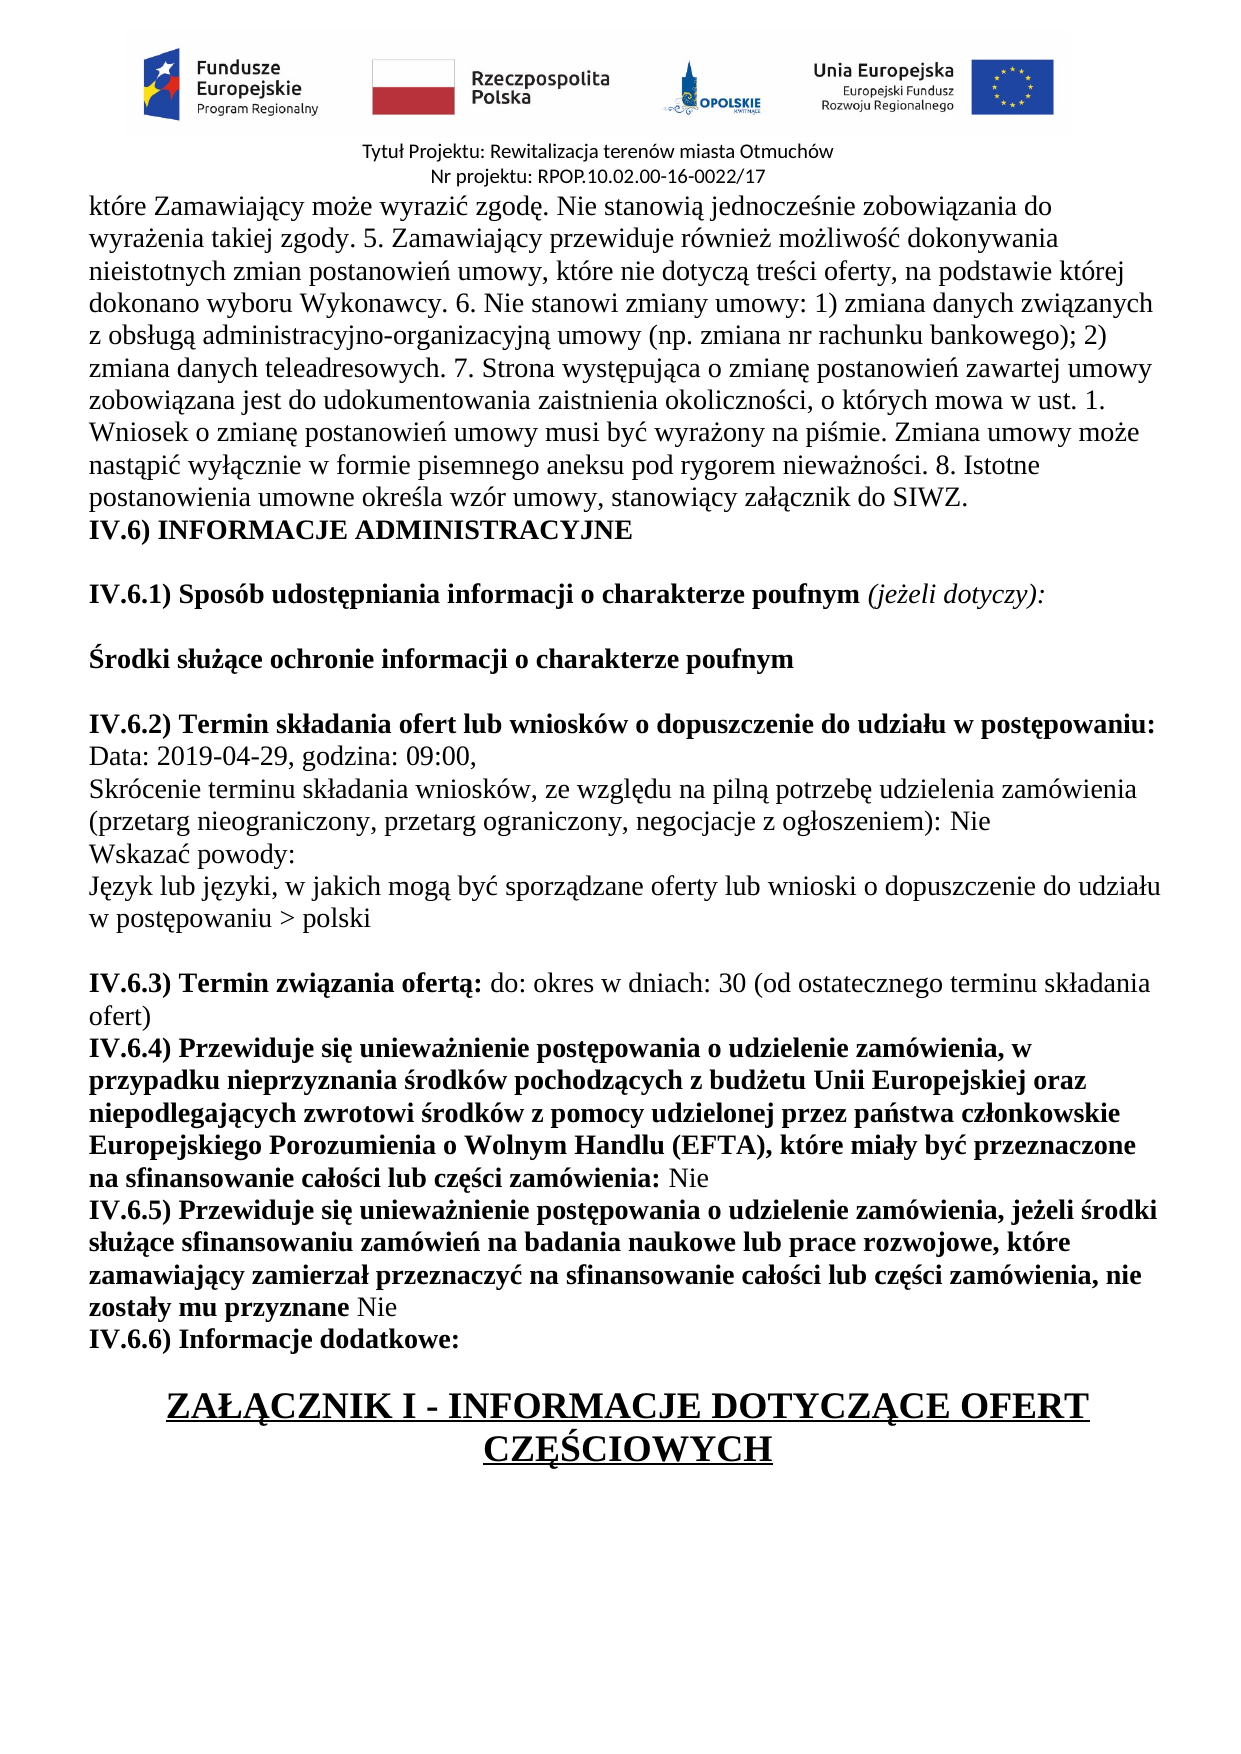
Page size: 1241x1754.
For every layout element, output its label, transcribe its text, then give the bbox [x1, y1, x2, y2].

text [89, 189, 1167, 934]
text ZAŁĄCZNIK I - INFORMACJE DOTYCZĄCE OFERT CZĘŚCIOWYCH [89, 1383, 1167, 1469]
text IV.6.3) Termin związania ofertą: do: okres w dniach: 30 (od ostatecznego terminu składania ofert) IV.6.4) Przewiduje się unieważnienie postępowania o udzielenie zamówienia, w przypadku nieprzyznania środków pochodzących z budżetu Unii Europejskiej oraz niepodlegających zwrotowi środków z pomocy udzielonej przez państwa członkowskie Europejskiego Porozumienia o Wolnym Handlu (EFTA), które miały być przeznaczone na sfinansowanie całości lub części zamówienia: Nie IV.6.5) Przewiduje się unieważnienie postępowania o udzielenie zamówienia, jeżeli środki służące sfinansowaniu zamówień na badania naukowe lub prace rozwojowe, które zamawiający zamierzał przeznaczyć na sfinansowanie całości lub części zamówienia, nie zostały mu przyznane Nie IV.6.6) Informacje dodatkowe: [89, 934, 1167, 1383]
picture [125, 29, 1072, 138]
